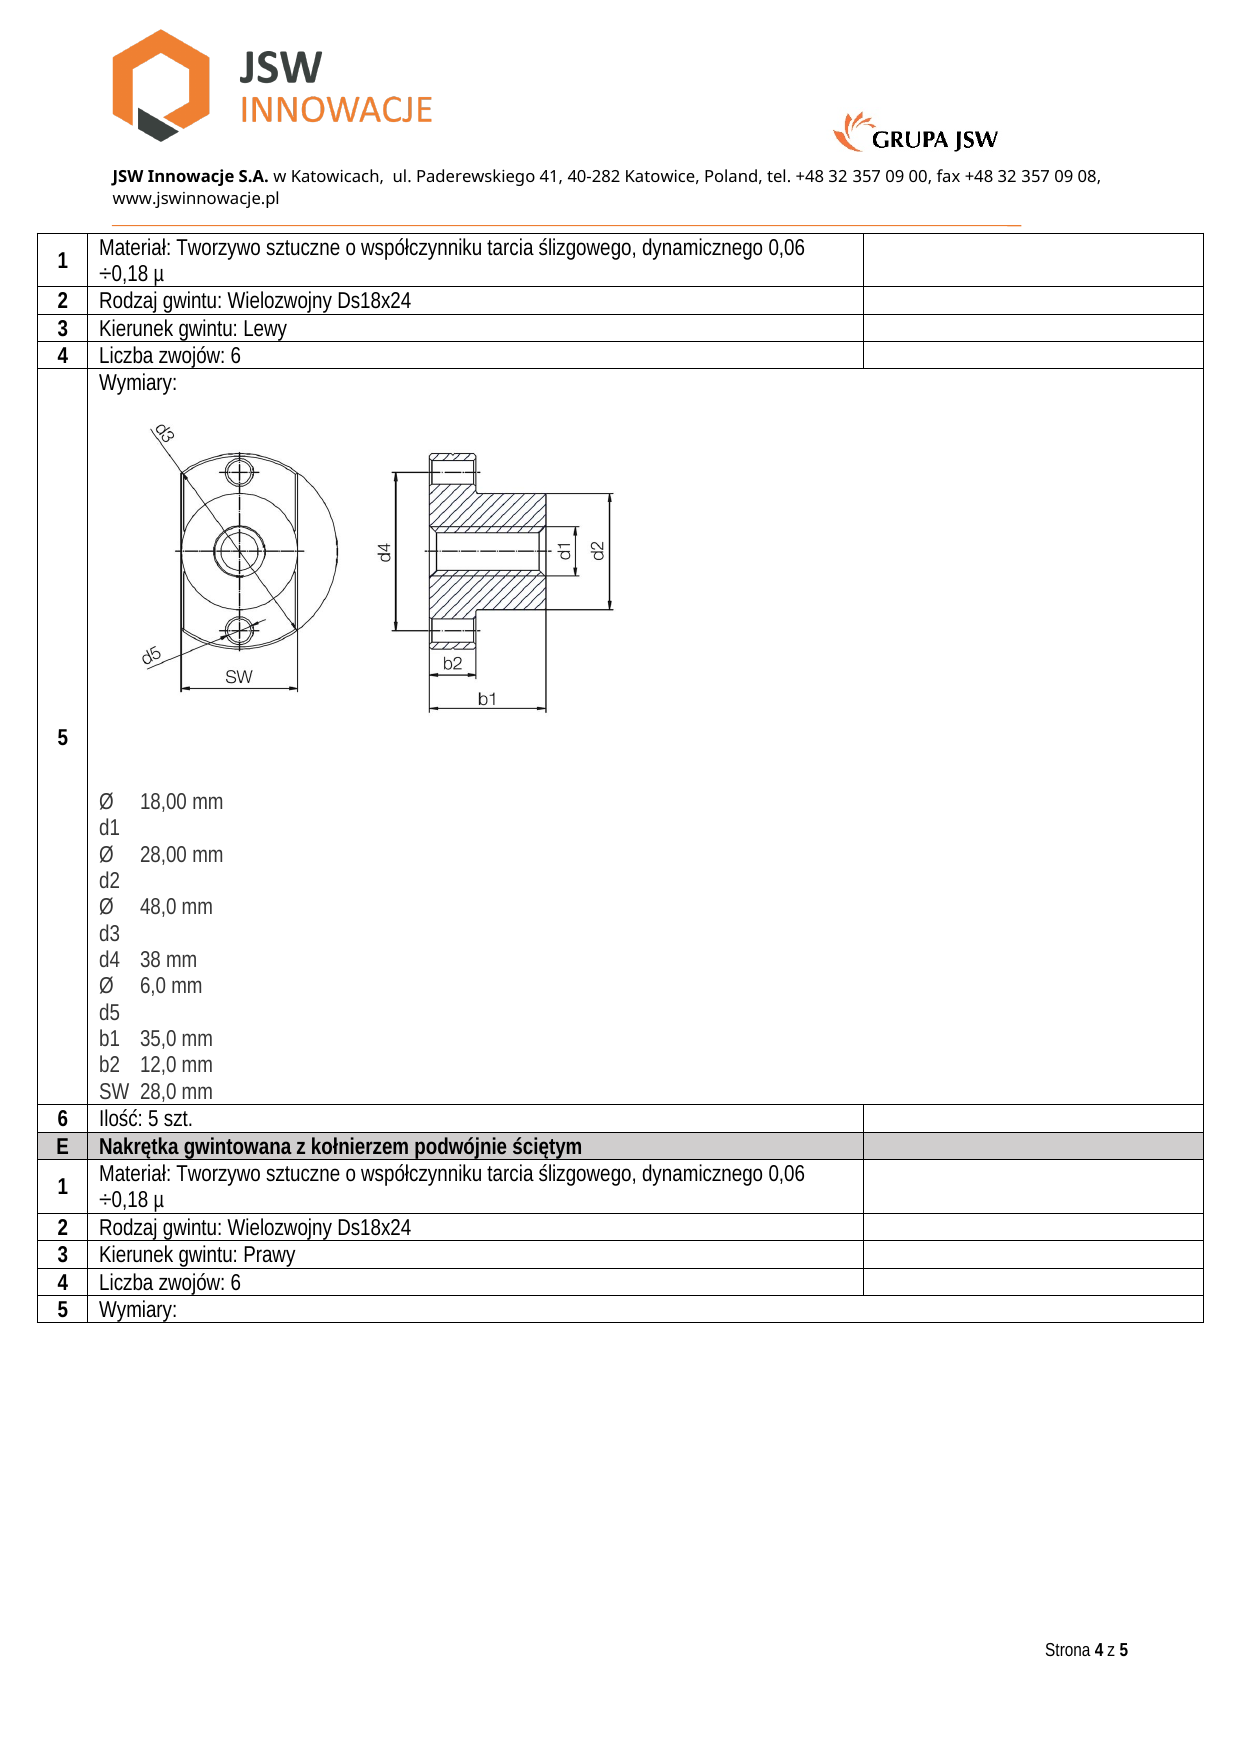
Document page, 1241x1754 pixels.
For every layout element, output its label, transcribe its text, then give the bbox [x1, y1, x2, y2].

table_cell [864, 1241, 1203, 1267]
table_cell Kierunek gwintu: Prawy [88, 1241, 863, 1267]
table_cell 4 [38, 342, 87, 368]
table_cell [864, 1133, 1203, 1159]
table_cell Rodzaj gwintu: Wielozwojny Ds18x24 [88, 1214, 863, 1240]
table_cell 1 [38, 234, 87, 286]
table_cell Wymiary: [88, 369, 1203, 1104]
table_cell E [38, 1133, 87, 1159]
table_cell Wymiary: [88, 1296, 1203, 1322]
table_cell [864, 1105, 1203, 1132]
table_cell Ilość: 5 szt. [88, 1105, 863, 1132]
picture [112, 29, 432, 142]
picture [826, 107, 1004, 158]
table_cell [864, 1160, 1203, 1213]
table_cell [864, 234, 1203, 286]
table_cell Nakrętka gwintowana z kołnierzem podwójnie ściętym [88, 1133, 863, 1159]
table_cell 3 [38, 1241, 87, 1267]
table_cell Materiał: Tworzywo sztuczne o współczynniku tarcia ślizgowego, dynamicznego 0,06 ÷0,18 µ [88, 1160, 863, 1213]
table_cell [864, 1214, 1203, 1240]
table_cell [864, 287, 1203, 313]
table_cell [864, 1269, 1203, 1295]
table_cell 4 [38, 1269, 87, 1295]
table_cell 1 [38, 1160, 87, 1213]
table_cell Liczba zwojów: 6 [88, 1269, 863, 1295]
table_cell Rodzaj gwintu: Wielozwojny Ds18x24 [88, 287, 863, 313]
picture [98, 395, 646, 760]
table_cell 5 [38, 369, 87, 1104]
table_cell Liczba zwojów: 6 [88, 342, 863, 368]
table_cell [864, 315, 1203, 341]
table_cell Materiał: Tworzywo sztuczne o współczynniku tarcia ślizgowego, dynamicznego 0,06 ÷0,18 µ [88, 234, 863, 286]
table_cell 5 [38, 1296, 87, 1322]
table_cell 2 [38, 1214, 87, 1240]
table_cell 3 [38, 315, 87, 341]
table_cell [864, 342, 1203, 368]
table_cell Kierunek gwintu: Lewy [88, 315, 863, 341]
table_cell 2 [38, 287, 87, 313]
table_cell 6 [38, 1105, 87, 1132]
